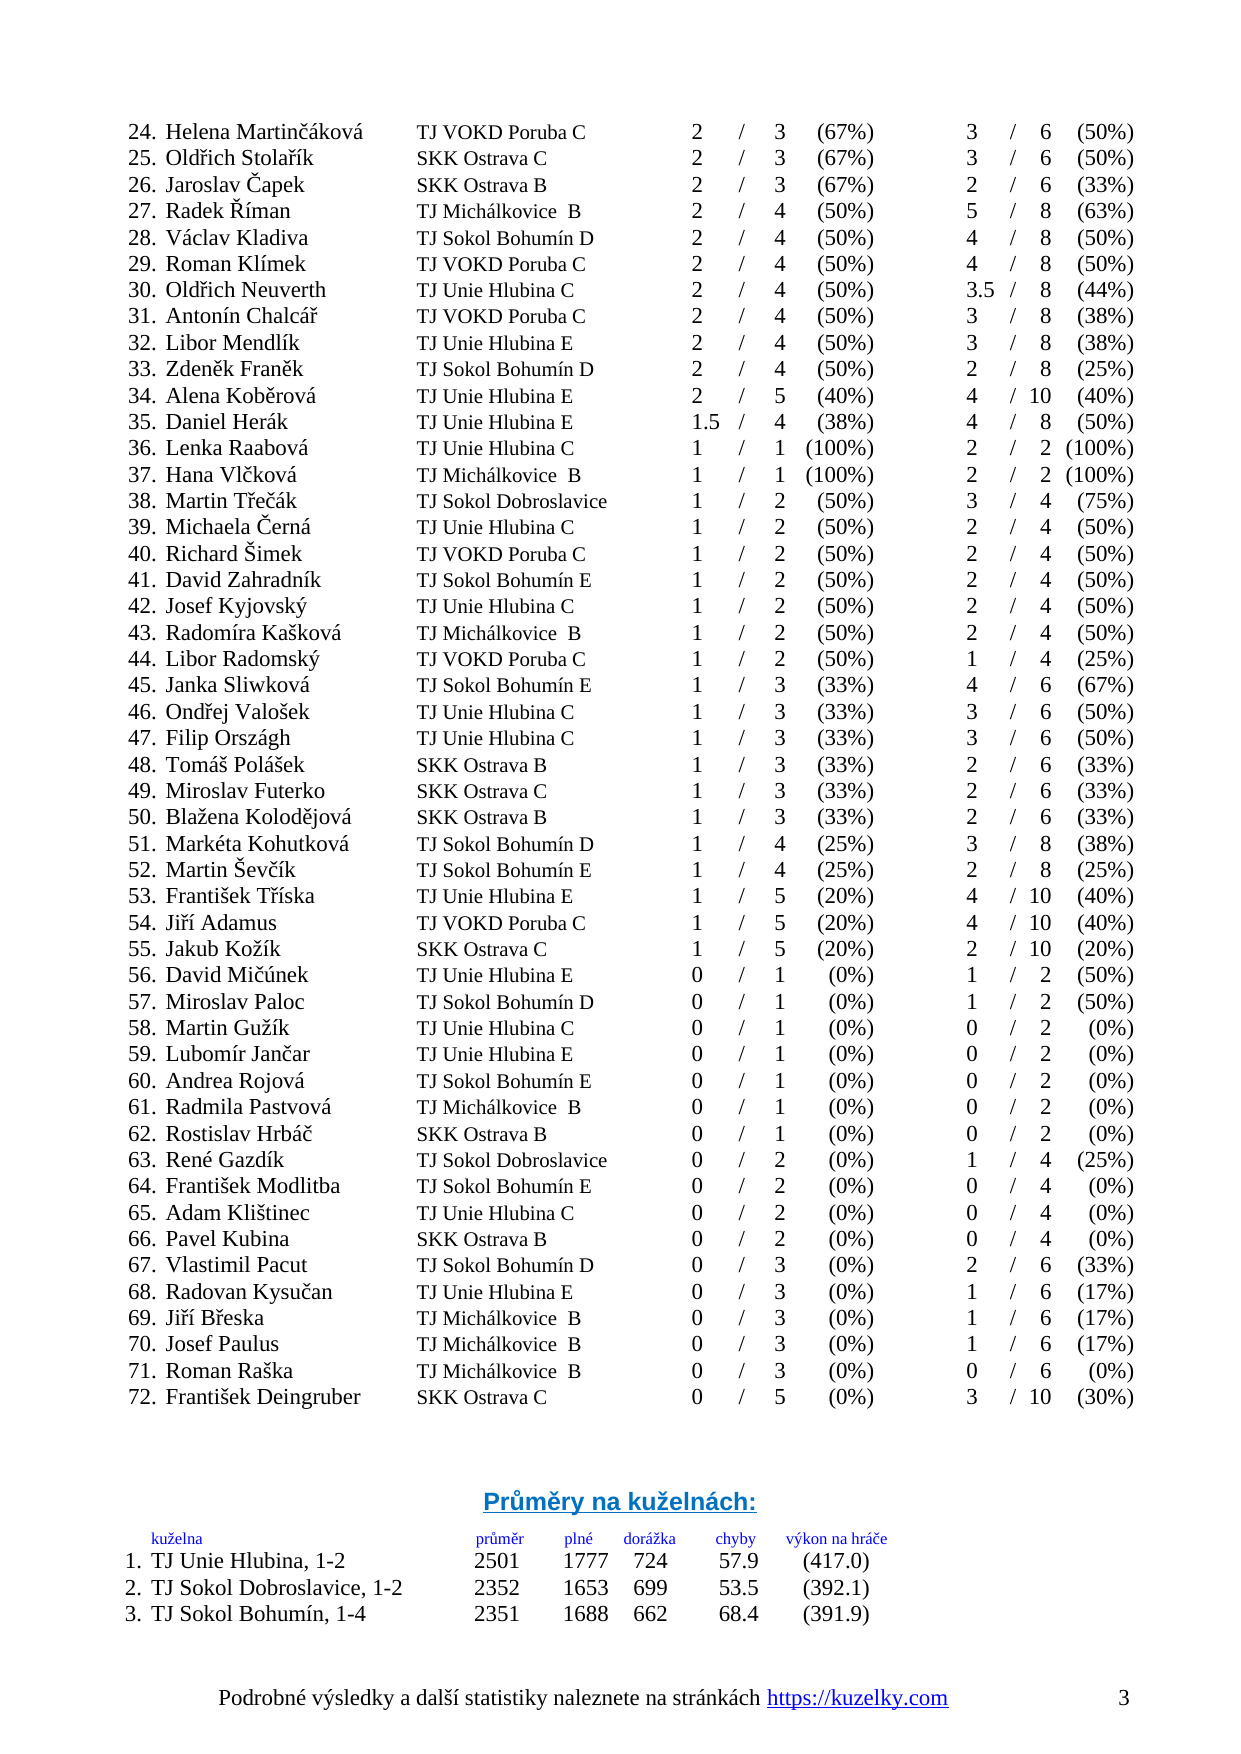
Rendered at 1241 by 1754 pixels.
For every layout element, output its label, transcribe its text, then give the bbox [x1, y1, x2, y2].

text 68. Radovan Kysučan TJ Unie Hlubina E 0 / 3 (0%) 1 / 6 (17%) [106, 1278, 1134, 1304]
text 49. Miroslav Futerko SKK Ostrava C 1 / 3 (33%) 2 / 6 (33%) [106, 777, 1134, 803]
text 1. TJ Unie Hlubina, 1-2 2501 1777 724 57.9 (417.0) [106, 1548, 1134, 1574]
text 63. René Gazdík TJ Sokol Dobroslavice 0 / 2 (0%) 1 / 4 (25%) [106, 1146, 1134, 1172]
text 66. Pavel Kubina SKK Ostrava B 0 / 2 (0%) 0 / 4 (0%) [106, 1225, 1134, 1251]
text 34. Alena Koběrová TJ Unie Hlubina E 2 / 5 (40%) 4 / 10 (40%) [106, 382, 1134, 408]
text 45. Janka Sliwková TJ Sokol Bohumín E 1 / 3 (33%) 4 / 6 (67%) [106, 672, 1134, 698]
text 60. Andrea Rojová TJ Sokol Bohumín E 0 / 1 (0%) 0 / 2 (0%) [106, 1067, 1134, 1093]
text 25. Oldřich Stolařík SKK Ostrava C 2 / 3 (67%) 3 / 6 (50%) [106, 144, 1134, 171]
text 28. Václav Kladiva TJ Sokol Bohumín D 2 / 4 (50%) 4 / 8 (50%) [106, 223, 1134, 250]
text 43. Radomíra Kašková TJ Michálkovice B 1 / 2 (50%) 2 / 4 (50%) [106, 619, 1134, 645]
text 32. Libor Mendlík TJ Unie Hlubina E 2 / 4 (50%) 3 / 8 (38%) [106, 329, 1134, 355]
text 52. Martin Ševčík TJ Sokol Bohumín E 1 / 4 (25%) 2 / 8 (25%) [106, 856, 1134, 882]
text 61. Radmila Pastvová TJ Michálkovice B 0 / 1 (0%) 0 / 2 (0%) [106, 1093, 1134, 1119]
text 55. Jakub Kožík SKK Ostrava C 1 / 5 (20%) 2 / 10 (20%) [106, 935, 1134, 961]
text 37. Hana Vlčková TJ Michálkovice B 1 / 1 (100%) 2 / 2 (100%) [106, 461, 1134, 487]
text 58. Martin Gužík TJ Unie Hlubina C 0 / 1 (0%) 0 / 2 (0%) [106, 1014, 1134, 1041]
text 31. Antonín Chalcář TJ VOKD Poruba C 2 / 4 (50%) 3 / 8 (38%) [106, 303, 1134, 329]
text kuželna průměr plné dorážka chyby výkon na hráče [106, 1528, 1134, 1548]
text 44. Libor Radomský TJ VOKD Poruba C 1 / 2 (50%) 1 / 4 (25%) [106, 645, 1134, 672]
text 57. Miroslav Paloc TJ Sokol Bohumín D 0 / 1 (0%) 1 / 2 (50%) [106, 988, 1134, 1014]
text 41. David Zahradník TJ Sokol Bohumín E 1 / 2 (50%) 2 / 4 (50%) [106, 566, 1134, 592]
text 42. Josef Kyjovský TJ Unie Hlubina C 1 / 2 (50%) 2 / 4 (50%) [106, 592, 1134, 619]
text 69. Jiří Břeska TJ Michálkovice B 0 / 3 (0%) 1 / 6 (17%) [106, 1304, 1134, 1330]
text 48. Tomáš Polášek SKK Ostrava B 1 / 3 (33%) 2 / 6 (33%) [106, 751, 1134, 777]
text 47. Filip Országh TJ Unie Hlubina C 1 / 3 (33%) 3 / 6 (50%) [106, 724, 1134, 751]
text 53. František Tříska TJ Unie Hlubina E 1 / 5 (20%) 4 / 10 (40%) [106, 882, 1134, 909]
text 59. Lubomír Jančar TJ Unie Hlubina E 0 / 1 (0%) 0 / 2 (0%) [106, 1041, 1134, 1067]
text 36. Lenka Raabová TJ Unie Hlubina C 1 / 1 (100%) 2 / 2 (100%) [106, 434, 1134, 461]
text 2. TJ Sokol Dobroslavice, 1-2 2352 1653 699 53.5 (392.1) [106, 1574, 1134, 1600]
text 70. Josef Paulus TJ Michálkovice B 0 / 3 (0%) 1 / 6 (17%) [106, 1330, 1134, 1357]
text 39. Michaela Černá TJ Unie Hlubina C 1 / 2 (50%) 2 / 4 (50%) [106, 513, 1134, 540]
text 64. František Modlitba TJ Sokol Bohumín E 0 / 2 (0%) 0 / 4 (0%) [106, 1172, 1134, 1199]
text 30. Oldřich Neuverth TJ Unie Hlubina C 2 / 4 (50%) 3.5 / 8 (44%) [106, 276, 1134, 303]
text 50. Blažena Kolodějová SKK Ostrava B 1 / 3 (33%) 2 / 6 (33%) [106, 803, 1134, 830]
text 38. Martin Třečák TJ Sokol Dobroslavice 1 / 2 (50%) 3 / 4 (75%) [106, 487, 1134, 513]
text 54. Jiří Adamus TJ VOKD Poruba C 1 / 5 (20%) 4 / 10 (40%) [106, 909, 1134, 935]
text Průměry na kuželnách: [94, 1487, 1145, 1516]
text 65. Adam Klištinec TJ Unie Hlubina C 0 / 2 (0%) 0 / 4 (0%) [106, 1199, 1134, 1225]
text 29. Roman Klímek TJ VOKD Poruba C 2 / 4 (50%) 4 / 8 (50%) [106, 250, 1134, 276]
text 27. Radek Říman TJ Michálkovice B 2 / 4 (50%) 5 / 8 (63%) [106, 197, 1134, 223]
text 72. František Deingruber SKK Ostrava C 0 / 5 (0%) 3 / 10 (30%) [106, 1383, 1134, 1409]
text 33. Zdeněk Franěk TJ Sokol Bohumín D 2 / 4 (50%) 2 / 8 (25%) [106, 355, 1134, 382]
text 51. Markéta Kohutková TJ Sokol Bohumín D 1 / 4 (25%) 3 / 8 (38%) [106, 830, 1134, 856]
text 62. Rostislav Hrbáč SKK Ostrava B 0 / 1 (0%) 0 / 2 (0%) [106, 1119, 1134, 1146]
text 46. Ondřej Valošek TJ Unie Hlubina C 1 / 3 (33%) 3 / 6 (50%) [106, 698, 1134, 724]
text 56. David Mičúnek TJ Unie Hlubina E 0 / 1 (0%) 1 / 2 (50%) [106, 961, 1134, 988]
text 24. Helena Martinčáková TJ VOKD Poruba C 2 / 3 (67%) 3 / 6 (50%) [106, 118, 1134, 144]
text 35. Daniel Herák TJ Unie Hlubina E 1.5 / 4 (38%) 4 / 8 (50%) [106, 408, 1134, 434]
text 3. TJ Sokol Bohumín, 1-4 2351 1688 662 68.4 (391.9) [106, 1600, 1134, 1627]
text 40. Richard Šimek TJ VOKD Poruba C 1 / 2 (50%) 2 / 4 (50%) [106, 540, 1134, 566]
text 67. Vlastimil Pacut TJ Sokol Bohumín D 0 / 3 (0%) 2 / 6 (33%) [106, 1251, 1134, 1278]
text 26. Jaroslav Čapek SKK Ostrava B 2 / 3 (67%) 2 / 6 (33%) [106, 171, 1134, 197]
text 71. Roman Raška TJ Michálkovice B 0 / 3 (0%) 0 / 6 (0%) [106, 1357, 1134, 1383]
